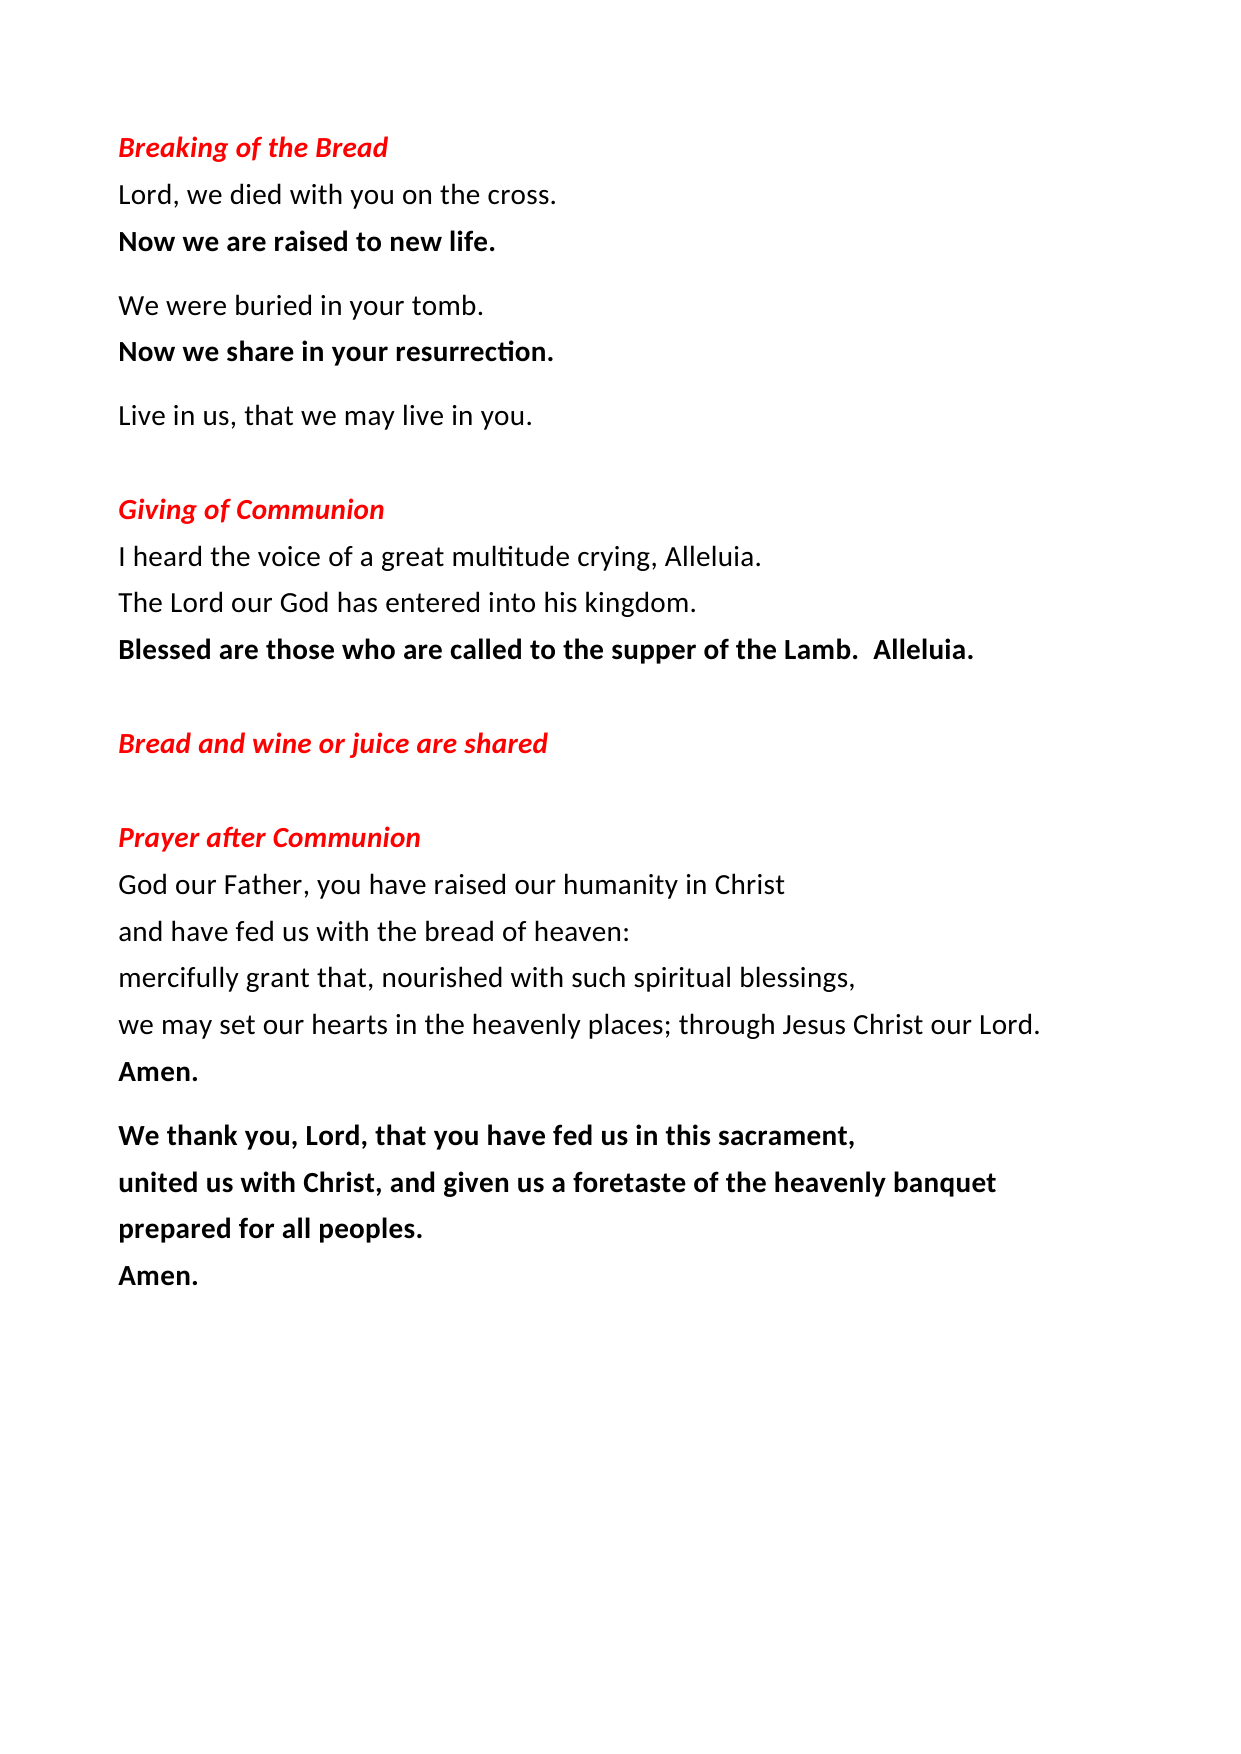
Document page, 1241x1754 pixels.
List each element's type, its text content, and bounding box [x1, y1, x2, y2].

text Now we share in your resurrection. [118, 322, 1122, 369]
text Bread and wine or juice are shared [118, 714, 1122, 761]
text Blessed are those who are called to the supper of the Lamb. Alleluia. [118, 620, 1122, 667]
text we may set our hearts in the heavenly places; through Jesus Christ our Lord. [118, 995, 1122, 1042]
text Amen. [118, 1246, 1122, 1293]
text mercifully grant that, nourished with such spiritual blessings, [118, 948, 1122, 995]
text I heard the voice of a great multitude crying, Alleluia. [118, 526, 1122, 573]
text Prayer after Communion [118, 808, 1122, 854]
text united us with Christ, and given us a foretaste of the heavenly banquet [118, 1152, 1122, 1199]
text God our Father, you have raised our humanity in Christ [118, 854, 1122, 901]
text We were buried in your tomb. [118, 275, 1122, 322]
text Amen. [118, 1042, 1122, 1089]
text The Lord our God has entered into his kingdom. [118, 573, 1122, 620]
text Giving of Communion [118, 479, 1122, 526]
text and have fed us with the bread of heaven: [118, 901, 1122, 948]
text Breaking of the Bread [118, 118, 1122, 165]
text Live in us, that we may live in you. [118, 386, 1122, 433]
text Lord, we died with you on the cross. [118, 165, 1122, 212]
text prepared for all peoples. [118, 1199, 1122, 1246]
text We thank you, Lord, that you have fed us in this sacrament, [118, 1106, 1122, 1152]
text Now we are raised to new life. [118, 212, 1122, 259]
